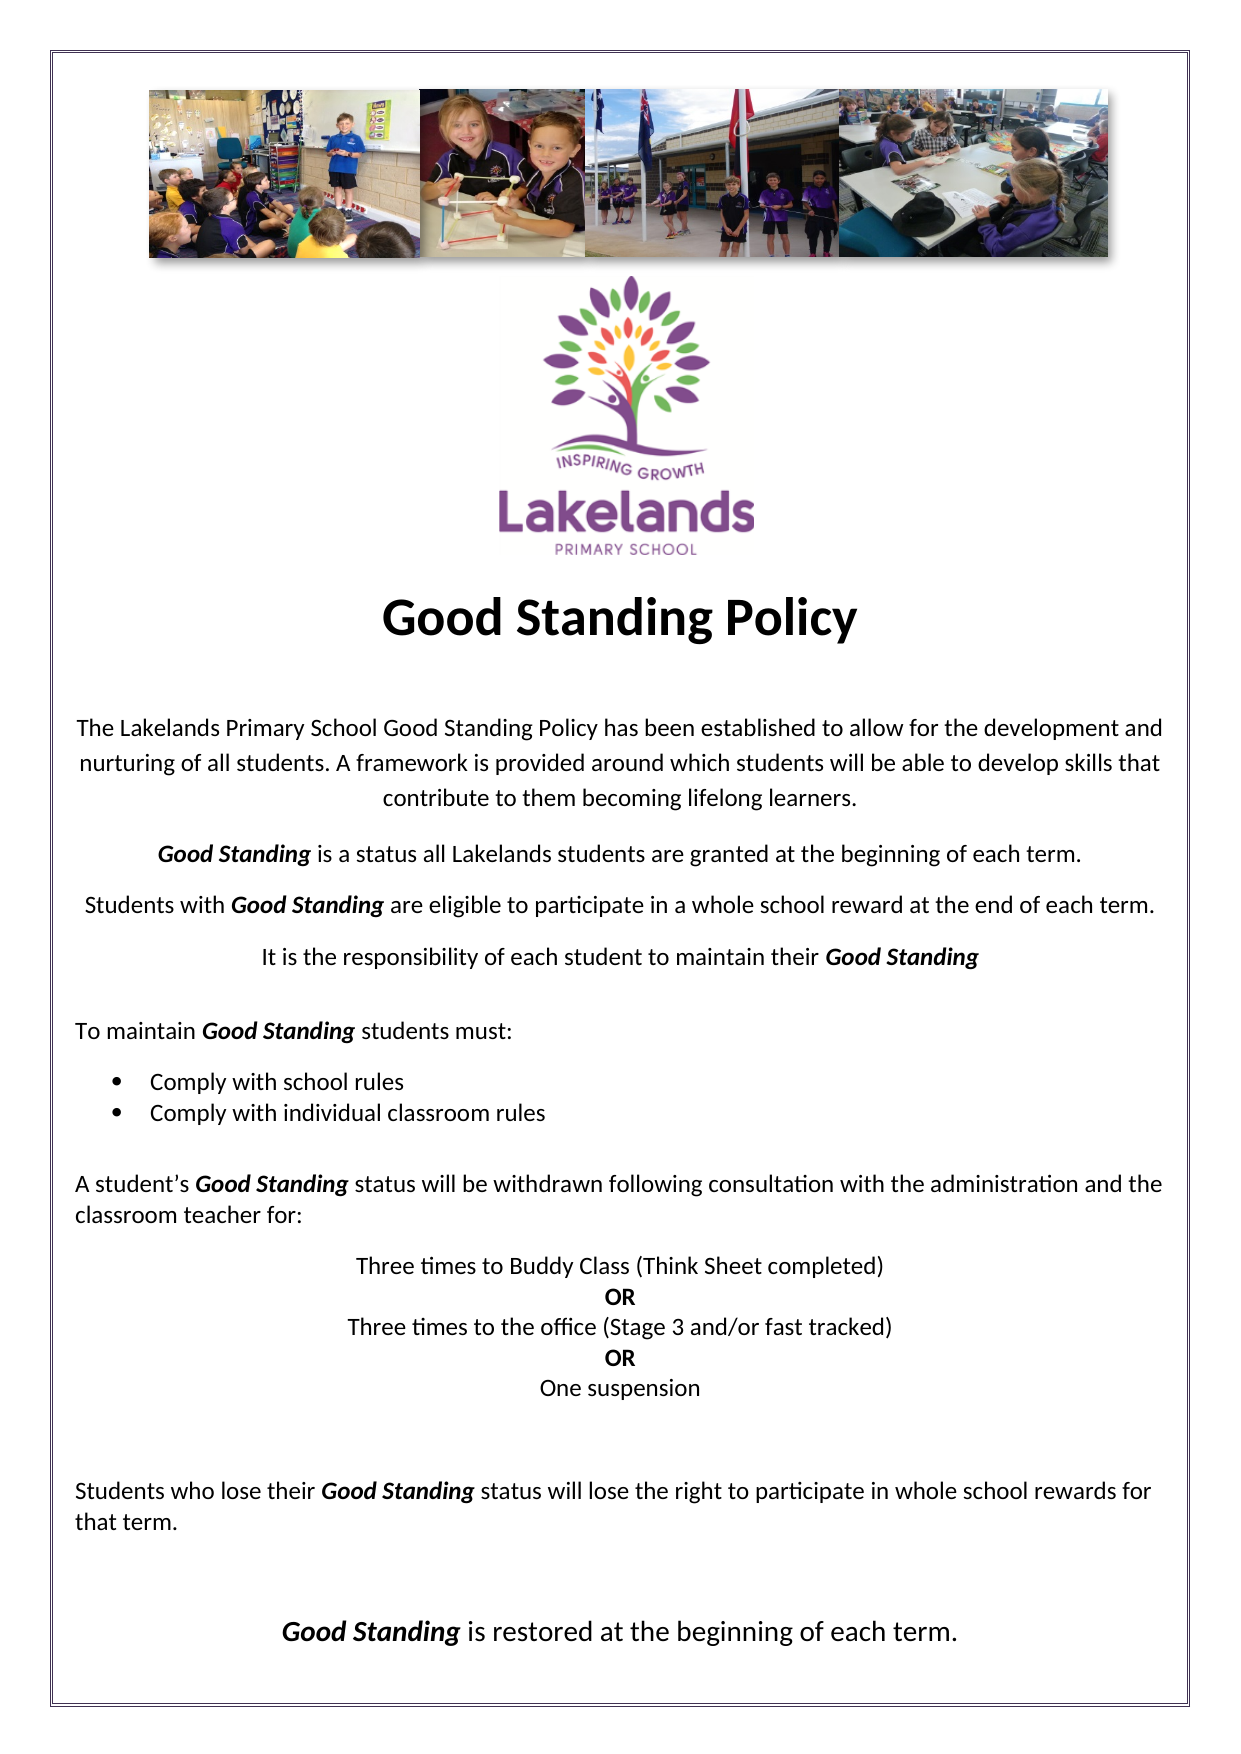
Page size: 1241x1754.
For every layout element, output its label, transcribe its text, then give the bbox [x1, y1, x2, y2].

picture [149, 89, 1108, 258]
text A student’s Good Standing status will be withdrawn following consultation with the administration and the classroom teacher for: [75, 1168, 1165, 1229]
text Good Standing is a status all Lakelands students are granted at the beginning of each term. [75, 838, 1165, 868]
list Comply with individual classroom rules [112, 1097, 1165, 1127]
text OR [75, 1342, 1165, 1372]
text Three times to Buddy Class (Think Sheet completed) [75, 1250, 1165, 1281]
text Students who lose their Good Standing status will lose the right to participate in whole school rewards for that term. [75, 1475, 1165, 1536]
text To maintain Good Standing students must: [75, 1015, 1165, 1045]
text Three times to the office (Stage 3 and/or fast tracked) [75, 1311, 1165, 1342]
text Students with Good Standing are eligible to participate in a whole school reward at the end of each term. [75, 889, 1165, 920]
text It is the responsibility of each student to maintain their Good Standing [75, 941, 1165, 971]
picture [499, 276, 754, 555]
text One suspension [75, 1372, 1165, 1403]
list Comply with school rules [112, 1066, 1165, 1097]
text Good Standing Policy [75, 583, 1165, 649]
text OR [75, 1281, 1165, 1311]
text The Lakelands Primary School Good Standing Policy has been established to allow for the development and nurturing of all students. A framework is provided around which students will be able to develop skills that contribute to them becoming lifelong learners. [75, 712, 1165, 813]
text Good Standing is restored at the beginning of each term. [75, 1613, 1165, 1649]
